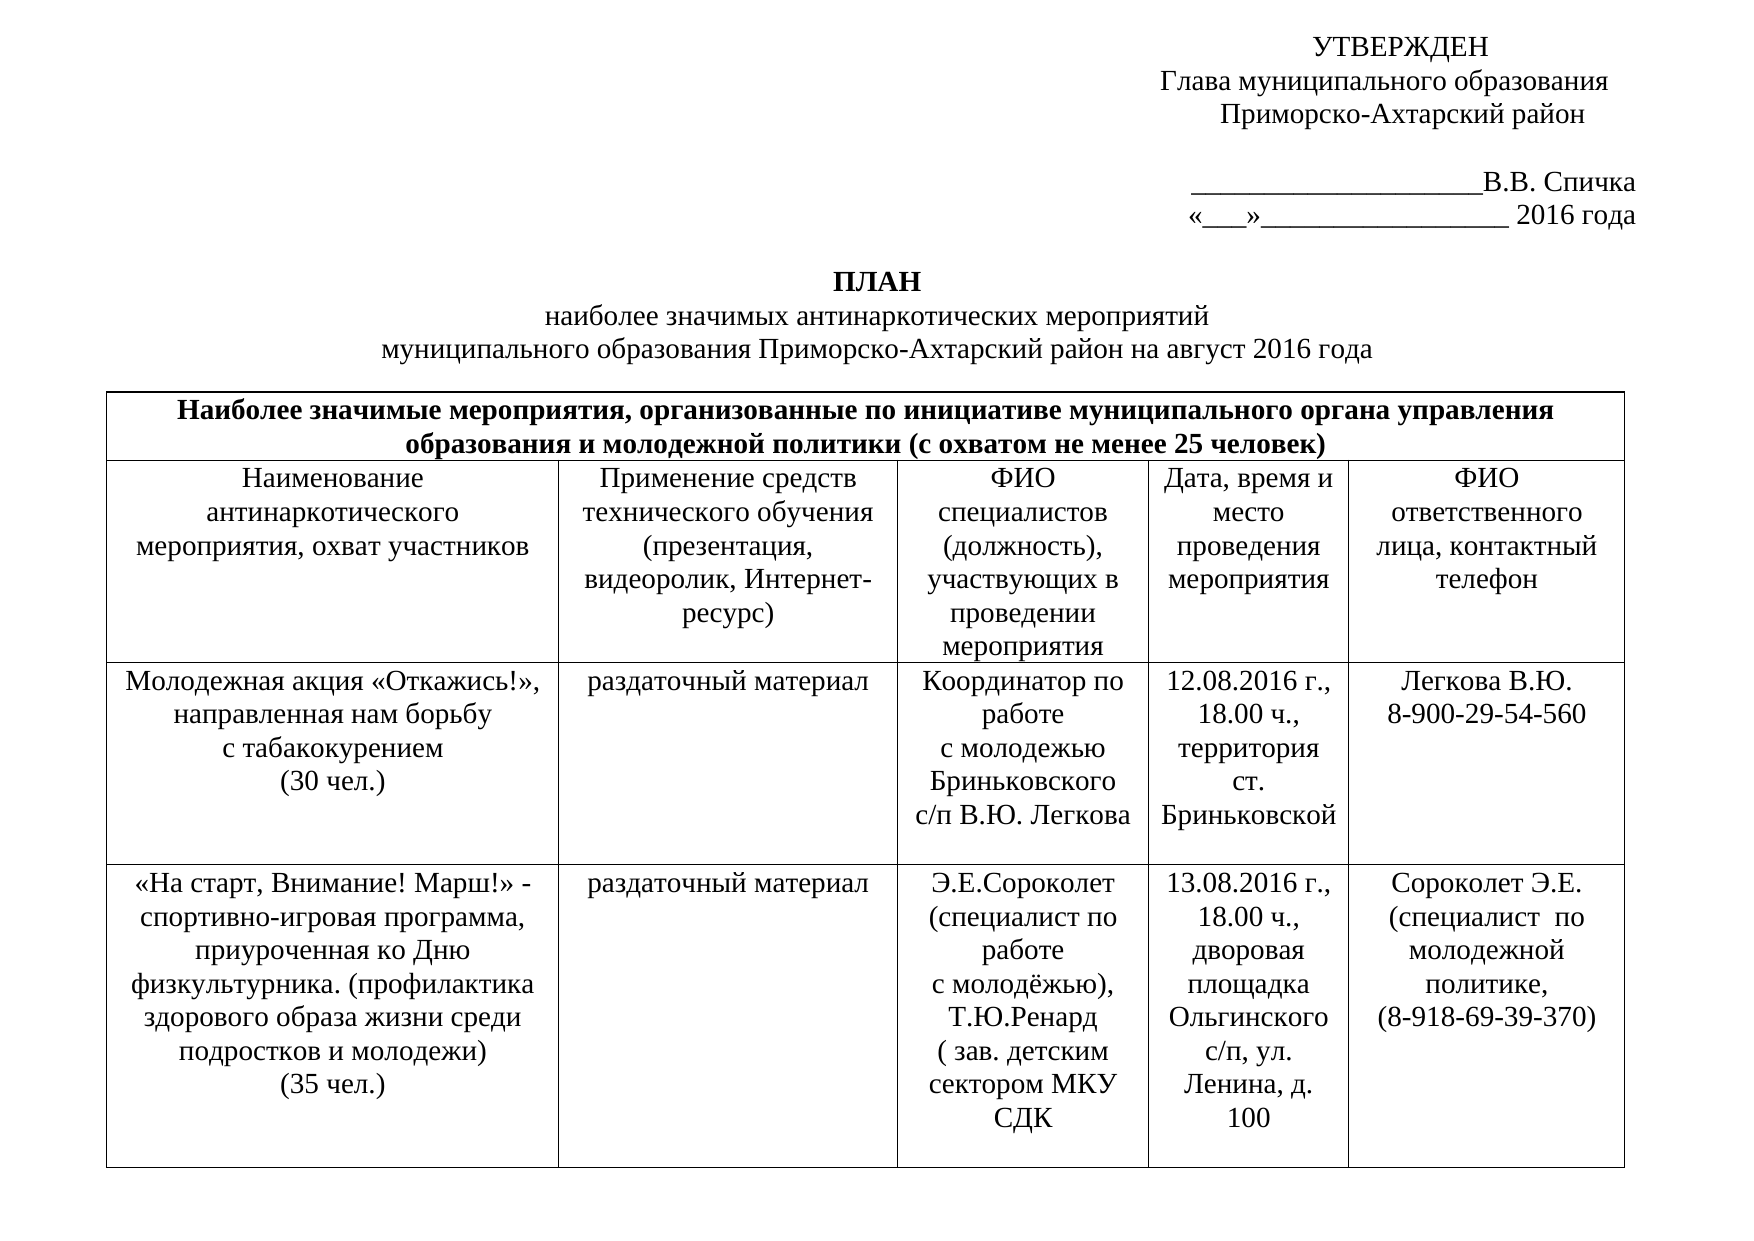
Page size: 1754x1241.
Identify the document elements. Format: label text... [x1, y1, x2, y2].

table_cell 12.08.2016 г., 18.00 ч., территория ст. Бриньковской [1149, 663, 1348, 864]
table_cell Дата, время и место проведения мероприятия [1149, 461, 1348, 662]
table_cell Сороколет Э.Е.(специалист по молодежной политике, (8-918-69-39-370) [1349, 865, 1624, 1167]
table_cell Э.Е.Сороколет (специалист по работе с молодёжью), Т.Ю.Ренард ( зав. детским сектором МКУ СДК [898, 865, 1148, 1167]
table_cell Легкова В.Ю. 8-900-29-54-560 [1349, 663, 1624, 864]
table_header Наиболее значимые мероприятия, организованные по инициативе муниципального органа управления образования и молодежной политики (с охватом не менее 25 человек) [107, 393, 1624, 459]
table_cell 13.08.2016 г., 18.00 ч., дворовая площадка Ольгинского с/п, ул. Ленина, д. 100 [1149, 865, 1348, 1167]
text Приморско-Ахтарский район [118, 97, 1636, 130]
text ____________________В.В. Спичка [118, 164, 1636, 197]
text «___»_________________ 2016 года [118, 197, 1636, 231]
text ПЛАН [118, 264, 1636, 298]
table_cell Наименование антинаркотического мероприятия, охват участников [107, 461, 558, 662]
text муниципального образования Приморско-Ахтарский район на август 2016 года [118, 331, 1636, 365]
text УТВЕРЖДЕН [1003, 29, 1636, 63]
table_cell Применение средств технического обучения (презентация, видеоролик, Интернет-ресурс) [559, 461, 897, 662]
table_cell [559, 865, 897, 1167]
table_cell Молодежная акция «Откажись!», направленная нам борьбу с табакокурением (30 чел.) [107, 663, 558, 864]
table_cell «На старт, Внимание! Марш!» - спортивно-игровая программа, приуроченная ко Дню физкультурника. (профилактика здорового образа жизни среди подростков и молодежи) (35 чел.) [107, 865, 558, 1167]
table_cell ФИО ответственного лица, контактный телефон [1349, 461, 1624, 662]
text Глава муниципального образования [118, 63, 1636, 97]
table_cell ФИО специалистов (должность), участвующих в проведении мероприятия [898, 461, 1148, 662]
text наиболее значимых антинаркотических мероприятий [118, 298, 1636, 331]
table_cell Координатор по работе с молодежью Бриньковского с/п В.Ю. Легкова [898, 663, 1148, 864]
table_cell раздаточный материал [559, 663, 897, 864]
